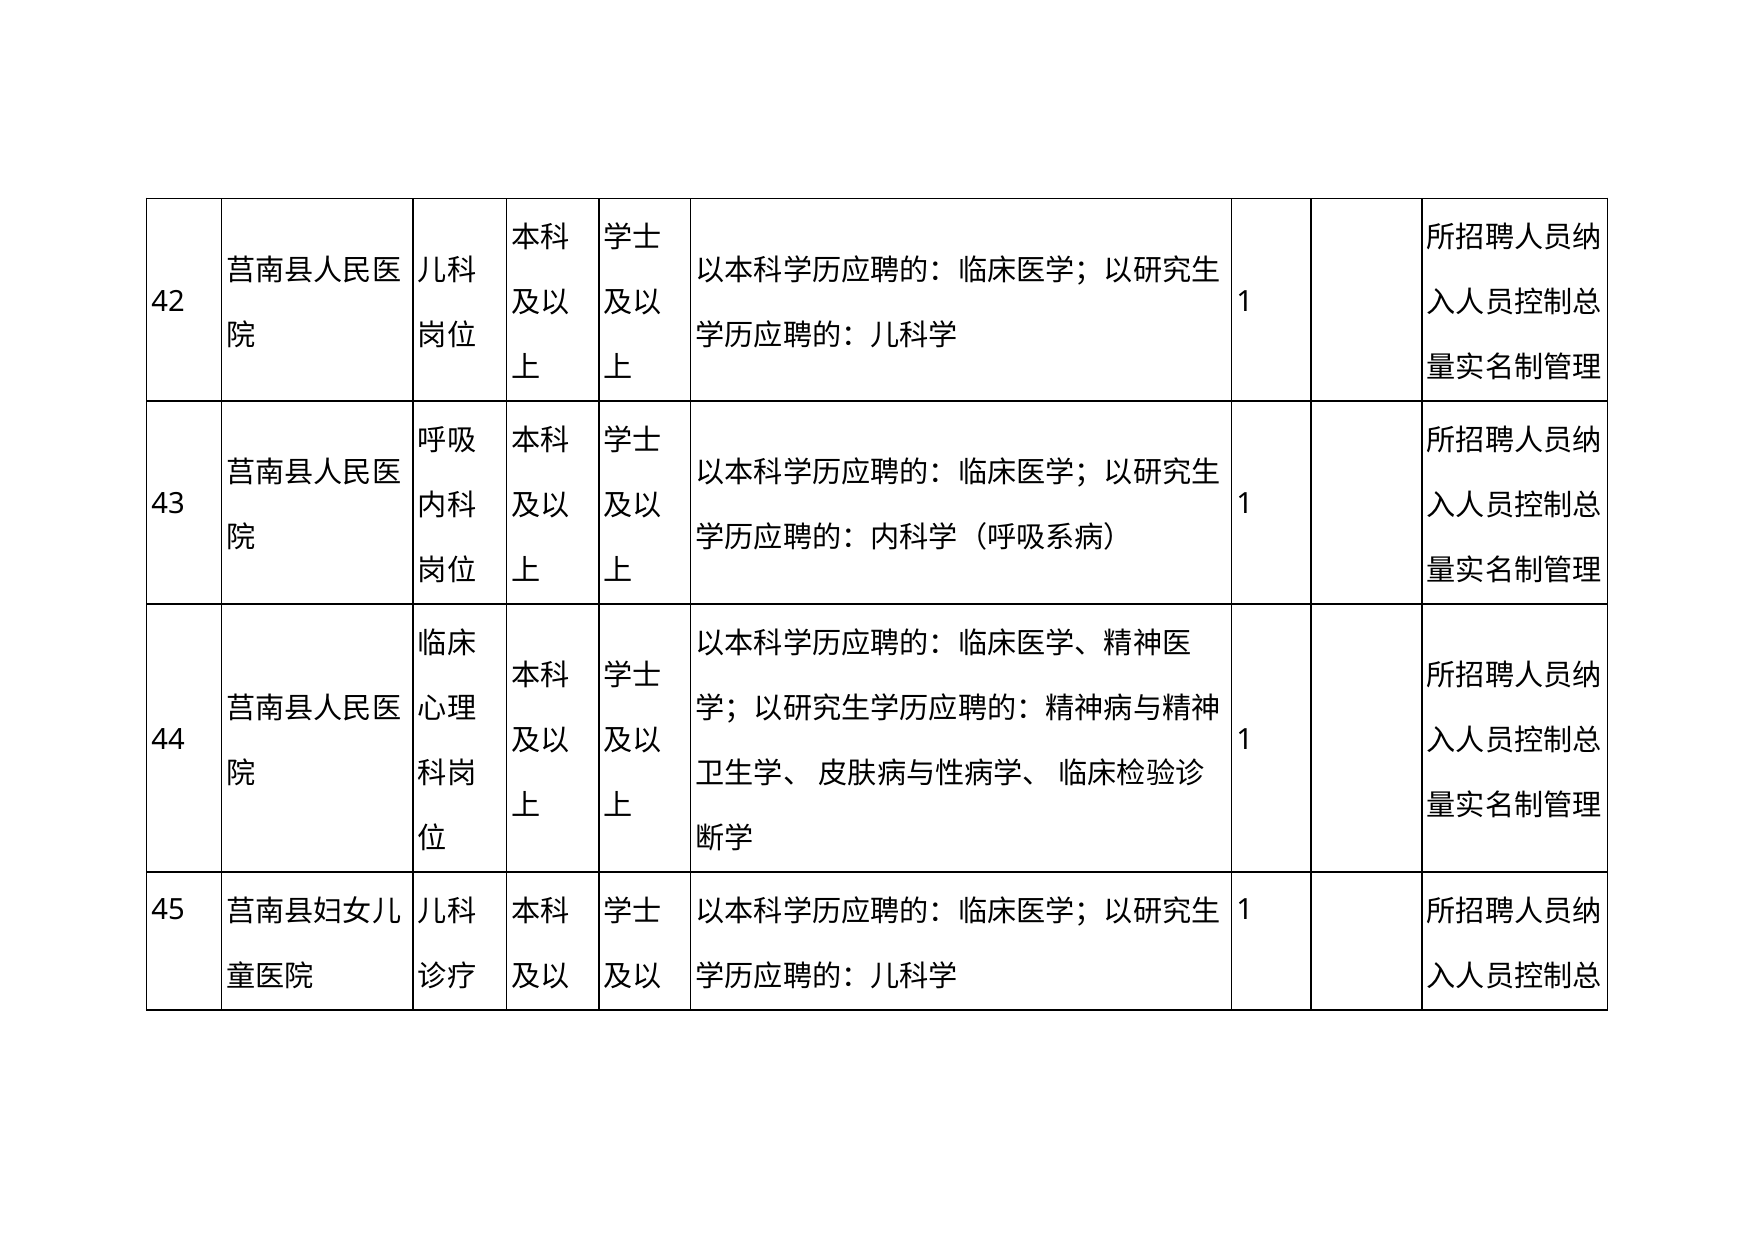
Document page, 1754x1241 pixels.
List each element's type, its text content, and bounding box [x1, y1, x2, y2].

table_cell 所招聘人员纳入人员控制总量实名制管理 [1423, 605, 1607, 871]
table_cell [1312, 873, 1421, 1009]
table_cell 本科及以上 [507, 199, 598, 400]
table_cell 学士及以上 [600, 402, 690, 603]
table_cell 以本科学历应聘的：临床医学；以研究生学历应聘的：儿科学 [691, 199, 1231, 400]
table_cell 43 [147, 402, 221, 603]
table_cell 45 [147, 873, 221, 1009]
table_cell 所招聘人员纳入人员控制总量实名制管理 [1423, 873, 1607, 1009]
table_cell 莒南县人民医院 [222, 402, 412, 603]
table_cell 1 [1232, 873, 1310, 1009]
table_cell 以本科学历应聘的：临床医学、精神医学；以研究生学历应聘的：精神病与精神卫生学、 皮肤病与性病学、 临床检验诊断学 [691, 605, 1231, 871]
table_cell 莒南县人民医院 [222, 199, 412, 400]
table_cell 莒南县人民医院 [222, 605, 412, 871]
table_cell 1 [1232, 605, 1310, 871]
table_cell 学士及以上 [600, 873, 690, 1009]
table_cell 本科及以上 [507, 605, 598, 871]
table_cell 1 [1232, 402, 1310, 603]
table_cell 学士及以上 [600, 605, 690, 871]
table_cell [1312, 402, 1421, 603]
table_cell 所招聘人员纳入人员控制总量实名制管理 [1423, 199, 1607, 400]
table_cell 儿科诊疗岗位 [414, 873, 506, 1009]
table_cell 42 [147, 199, 221, 400]
table_cell [1312, 199, 1421, 400]
table_cell 所招聘人员纳入人员控制总量实名制管理 [1423, 402, 1607, 603]
table_cell 本科及以上 [507, 402, 598, 603]
table_cell 本科及以上 [507, 873, 598, 1009]
table_cell 呼吸内科岗位 [414, 402, 506, 603]
table_cell 学士及以上 [600, 199, 690, 400]
table_cell 临床心理科岗位 [414, 605, 506, 871]
table_cell 莒南县妇女儿童医院 [222, 873, 412, 1009]
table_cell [691, 873, 1231, 1009]
table_cell 儿科岗位 [414, 199, 506, 400]
table_cell 44 [147, 605, 221, 871]
table_cell 1 [1232, 199, 1310, 400]
table_cell 以本科学历应聘的：临床医学；以研究生学历应聘的：内科学（呼吸系病） [691, 402, 1231, 603]
table_cell [1312, 605, 1421, 871]
